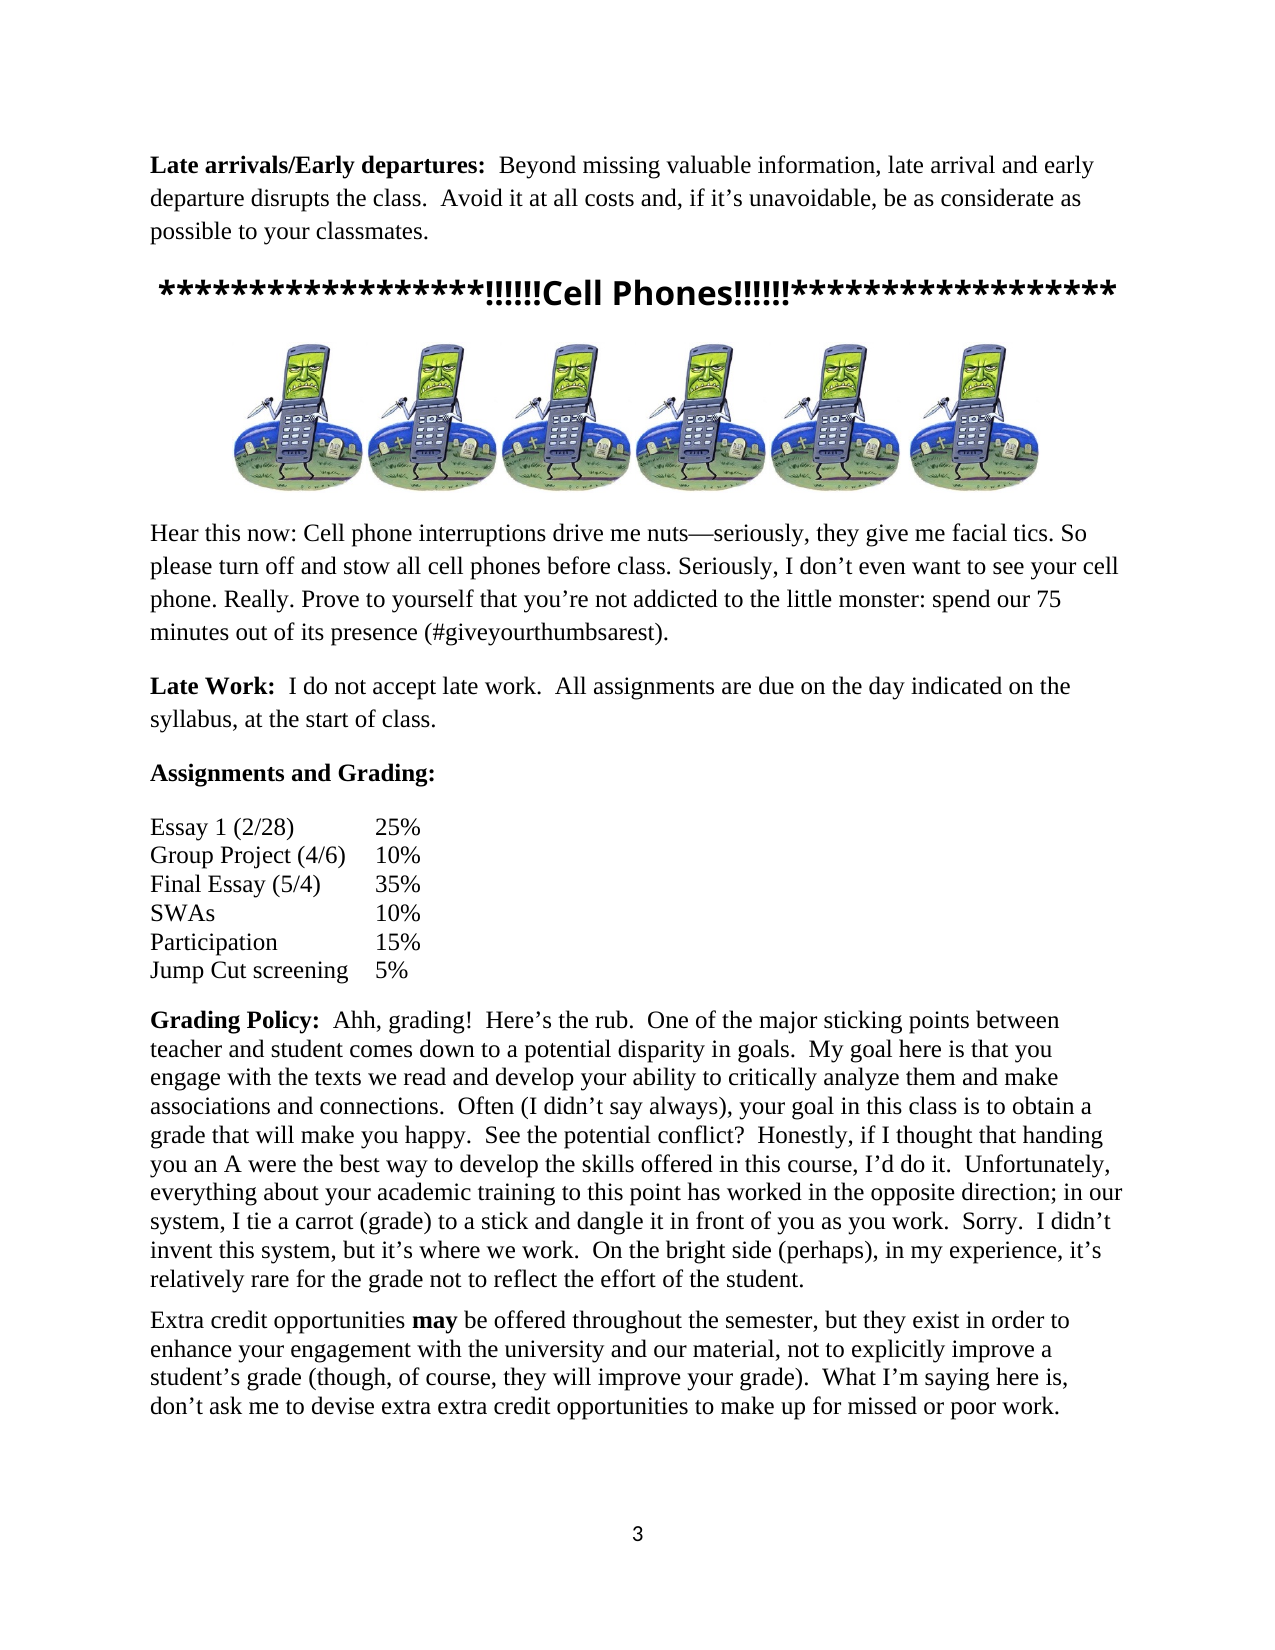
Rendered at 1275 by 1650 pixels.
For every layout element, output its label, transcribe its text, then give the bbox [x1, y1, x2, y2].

text Hear this now: Cell phone interruptions drive me nuts—seriously, they give me facial tics. So please turn off and stow all cell phones before class. Seriously, I don’t even want to see your cell phone. Really. Prove to yourself that you’re not addicted to the little monster: spend our 75 minutes out of its presence (#giveyourthumbsarest). [150, 518, 1125, 646]
picture [232, 342, 904, 493]
text Late Work: I do not accept late work. All assignments are due on the day indicated on the syllabus, at the start of class. [150, 671, 1125, 733]
text Extra credit opportunities may be offered throughout the semester, but they exist in order to enhance your engagement with the university and our material, not to explicitly improve a student’s grade (though, of course, they will improve your grade). What I’m saying here is, don’t ask me to devise extra extra credit opportunities to make up for missed or poor work. [150, 1305, 1125, 1420]
text Grading Policy: Ahh, grading! Here’s the rub. One of the major sticking points between teacher and student comes down to a potential disparity in goals. My goal here is that you engage with the texts we read and develop your ability to critically analyze them and make associations and connections. Often (I didn’t say always), your goal in this class is to obtain a grade that will make you happy. See the potential conflict? Honestly, if I thought that handing you an A were the best way to develop the skills offered in this course, I’d do it. Unfortunately, everything about your academic training to this point has worked in the opposite direction; in our system, I tie a carrot (grade) to a stick and dangle it in front of you as you work. Sorry. I didn’t invent this system, but it’s where we work. On the bright side (perhaps), in my experience, it’s relatively rare for the grade not to reflect the effort of the student. [150, 1005, 1125, 1292]
text ******************!!!!!!Cell Phones!!!!!!****************** [150, 270, 1125, 315]
text Essay 1 (2/28) 25% Group Project (4/6) 10% Final Essay (5/4) 35% SWAs 10% Participation 15% Jump Cut screening 5% [150, 812, 1125, 984]
text Late arrivals/Early departures: Beyond missing valuable information, late arrival and early departure disrupts the class. Avoid it at all costs and, if it’s unavoidable, be as considerate as possible to your classmates. [150, 150, 1125, 245]
text Assignments and Grading: [150, 758, 1125, 786]
picture [908, 342, 1043, 493]
